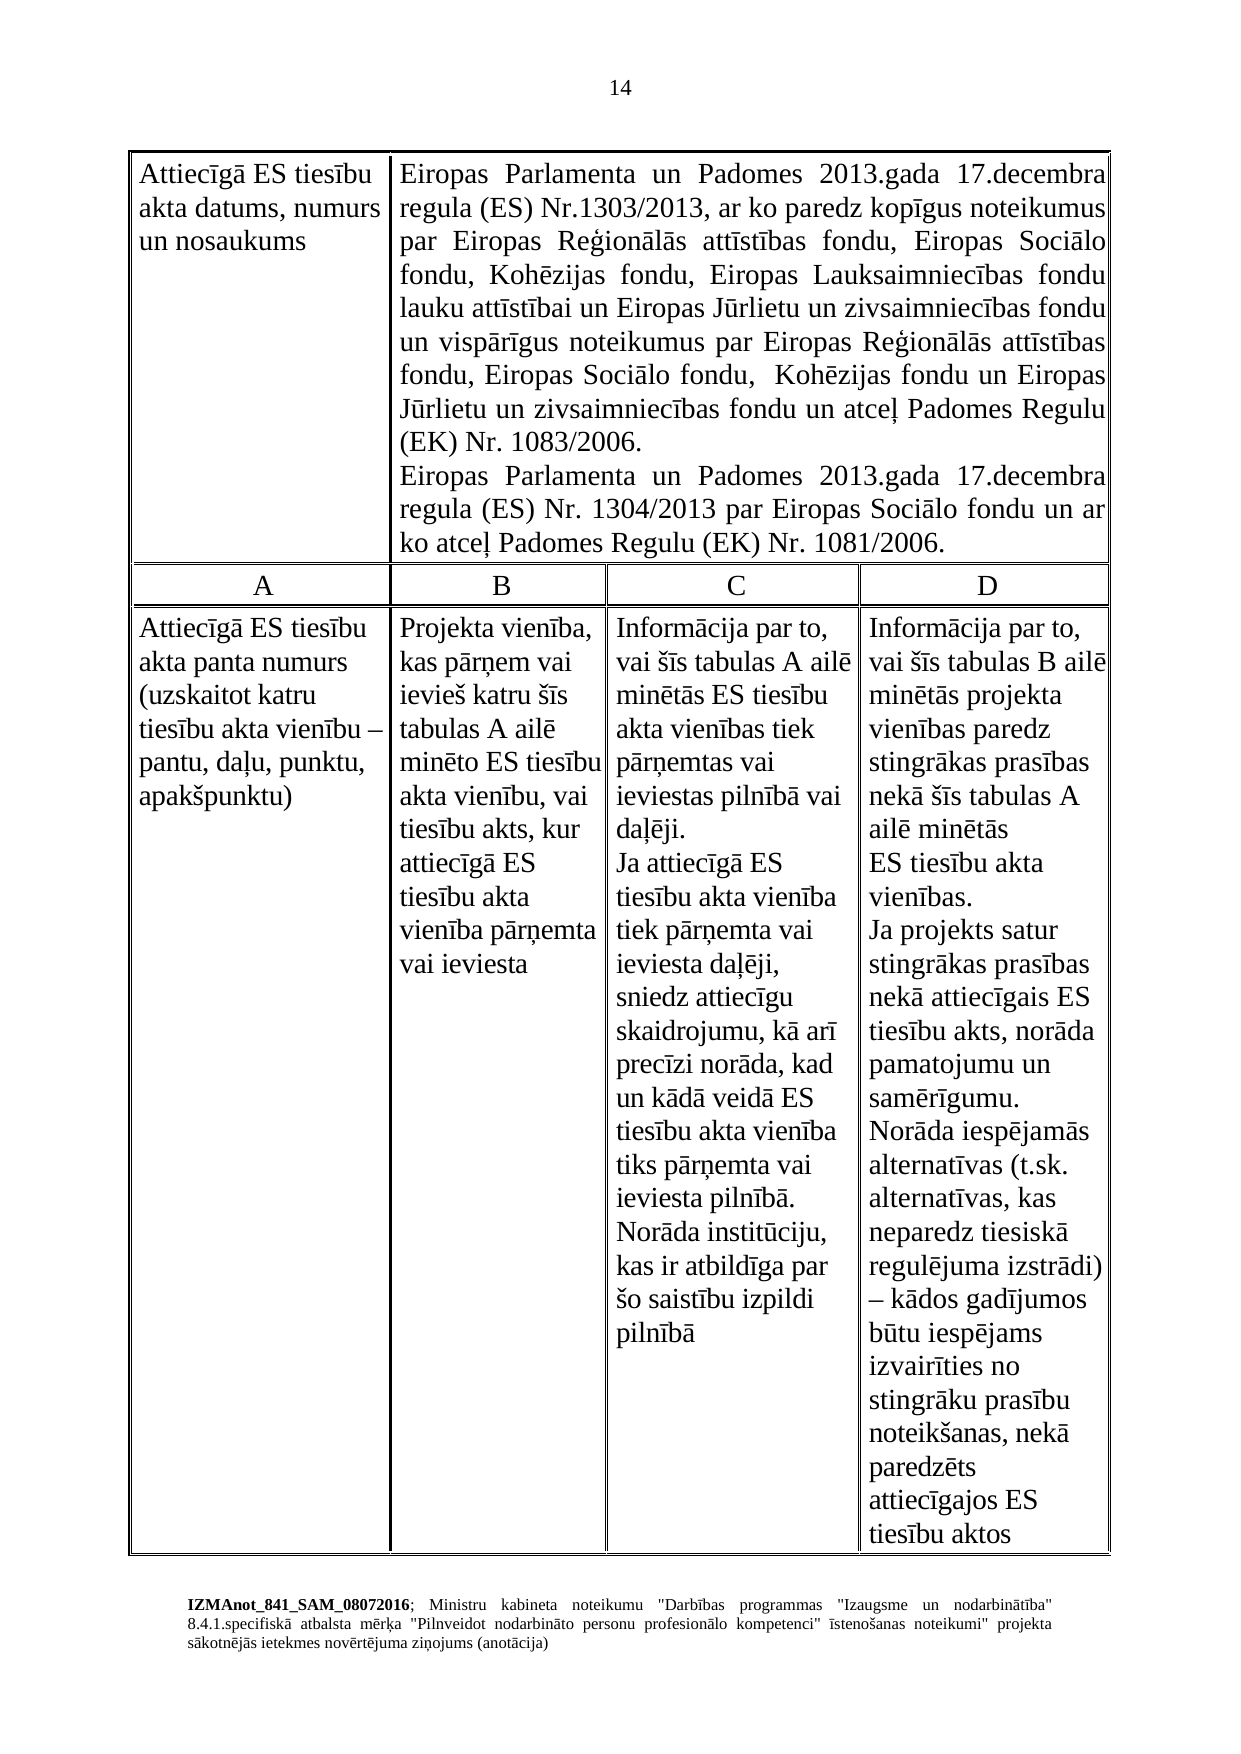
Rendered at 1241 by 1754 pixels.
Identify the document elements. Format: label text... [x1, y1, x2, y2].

table_cell A [130, 562, 390, 604]
table_cell C [608, 565, 858, 604]
table_cell Informācija par to, vai šīs tabulas B ailē minētās projekta vienības paredz stingrākas prasības nekā šīs tabulas A ailē minētās ES tiesību akta vienības. Ja projekts satur stingrākas prasības nekā attiecīgais ES tiesību akts, norāda pamatojumu un samērīgumu. Norāda iespējamās alternatīvas (t.sk. alternatīvas, kas neparedz tiesiskā regulējuma izstrādi) – kādos gadījumos būtu iespējams izvairīties no stingrāku prasību noteikšanas, nekā paredzēts attiecīgajos ES tiesību aktos [860, 608, 1109, 1552]
table_cell Attiecīgā ES tiesību akta datums, numurs un nosaukums [132, 153, 390, 562]
table_cell Eiropas Parlamenta un Padomes 2013.gada 17.decembra regula (ES) Nr.1303/2013, ar ko paredz kopīgus noteikumus par Eiropas Reģionālās attīstības fondu, Eiropas Sociālo fondu, Kohēzijas fondu, Eiropas Lauksaimniecības fondu lauku attīstībai un Eiropas Jūrlietu un zivsaimniecības fondu un vispārīgus noteikumus par Eiropas Reģionālās attīstības fondu, Eiropas Sociālo fondu, Kohēzijas fondu un Eiropas Jūrlietu un zivsaimniecības fondu un atceļ Padomes Regulu (EK) Nr. 1083/2006. Eiropas Parlamenta un Padomes 2013.gada 17.decembra regula (ES) Nr. 1304/2013 par Eiropas Sociālo fondu un ar ko atceļ Padomes Regulu (EK) Nr. 1081/2006. [390, 153, 1109, 562]
table_cell Informācija par to, vai šīs tabulas A ailē minētās ES tiesību akta vienības tiek pārņemtas vai ieviestas pilnībā vai daļēji. Ja attiecīgā ES tiesību akta vienība tiek pārņemta vai ieviesta daļēji, sniedz attiecīgu skaidrojumu, kā arī precīzi norāda, kad un kādā veidā ES tiesību akta vienība tiks pārņemta vai ieviesta pilnībā. Norāda institūciju, kas ir atbildīga par šo saistību izpildi pilnībā [607, 608, 860, 1552]
table_cell Projekta vienība, kas pārņem vai ievieš katru šīs tabulas A ailē minēto ES tiesību akta vienību, vai tiesību akts, kur attiecīgā ES tiesību akta vienība pārņemta vai ieviesta [390, 608, 607, 1552]
table_cell Attiecīgā ES tiesību akta panta numurs (uzskaitot katru tiesību akta vienību – pantu, daļu, punktu, apakšpunktu) [132, 604, 390, 1552]
table_cell B [392, 565, 605, 604]
table_cell D [861, 565, 1108, 604]
